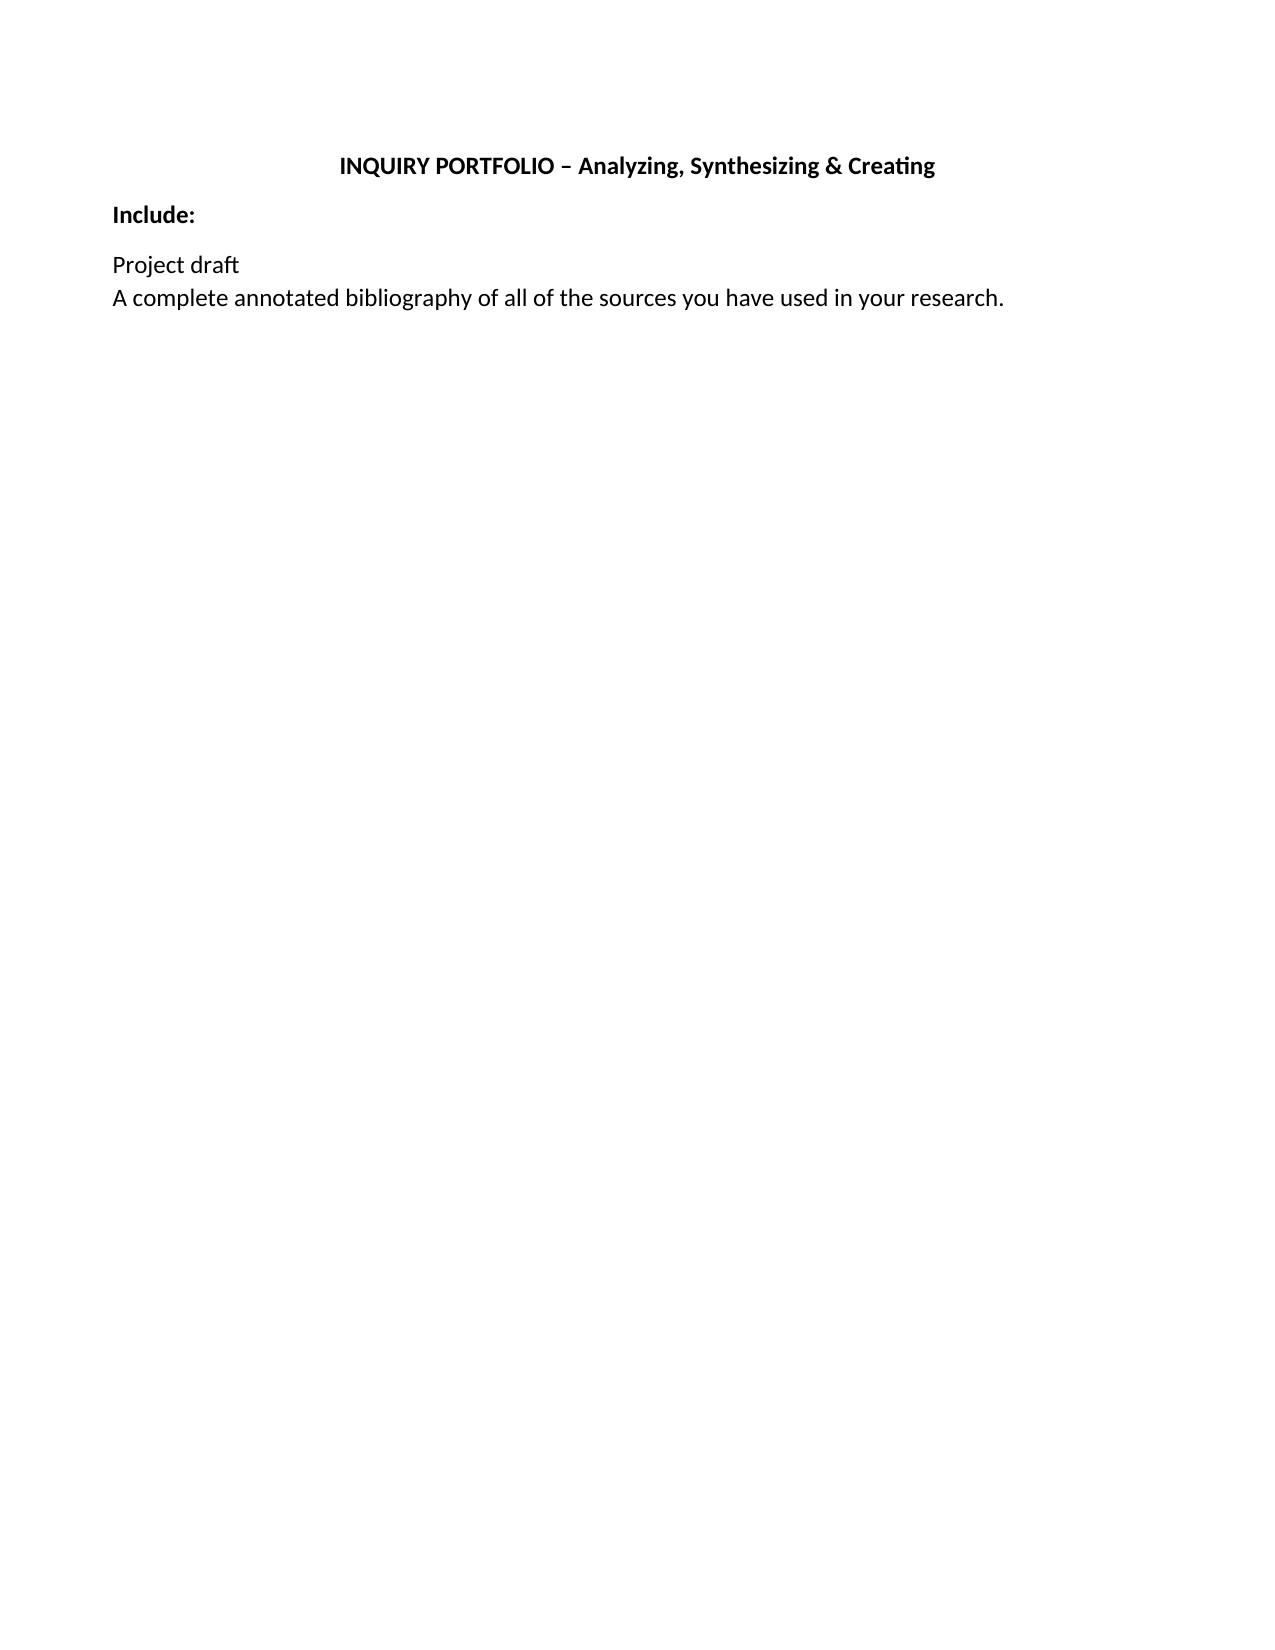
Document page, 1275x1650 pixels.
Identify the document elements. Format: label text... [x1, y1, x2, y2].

text Project draft [112, 249, 1162, 280]
text A complete annotated bibliography of all of the sources you have used in your research. [112, 282, 1162, 313]
text INQUIRY PORTFOLIO – Analyzing, Synthesizing & Creating [112, 150, 1162, 181]
text Include: [112, 199, 1162, 230]
